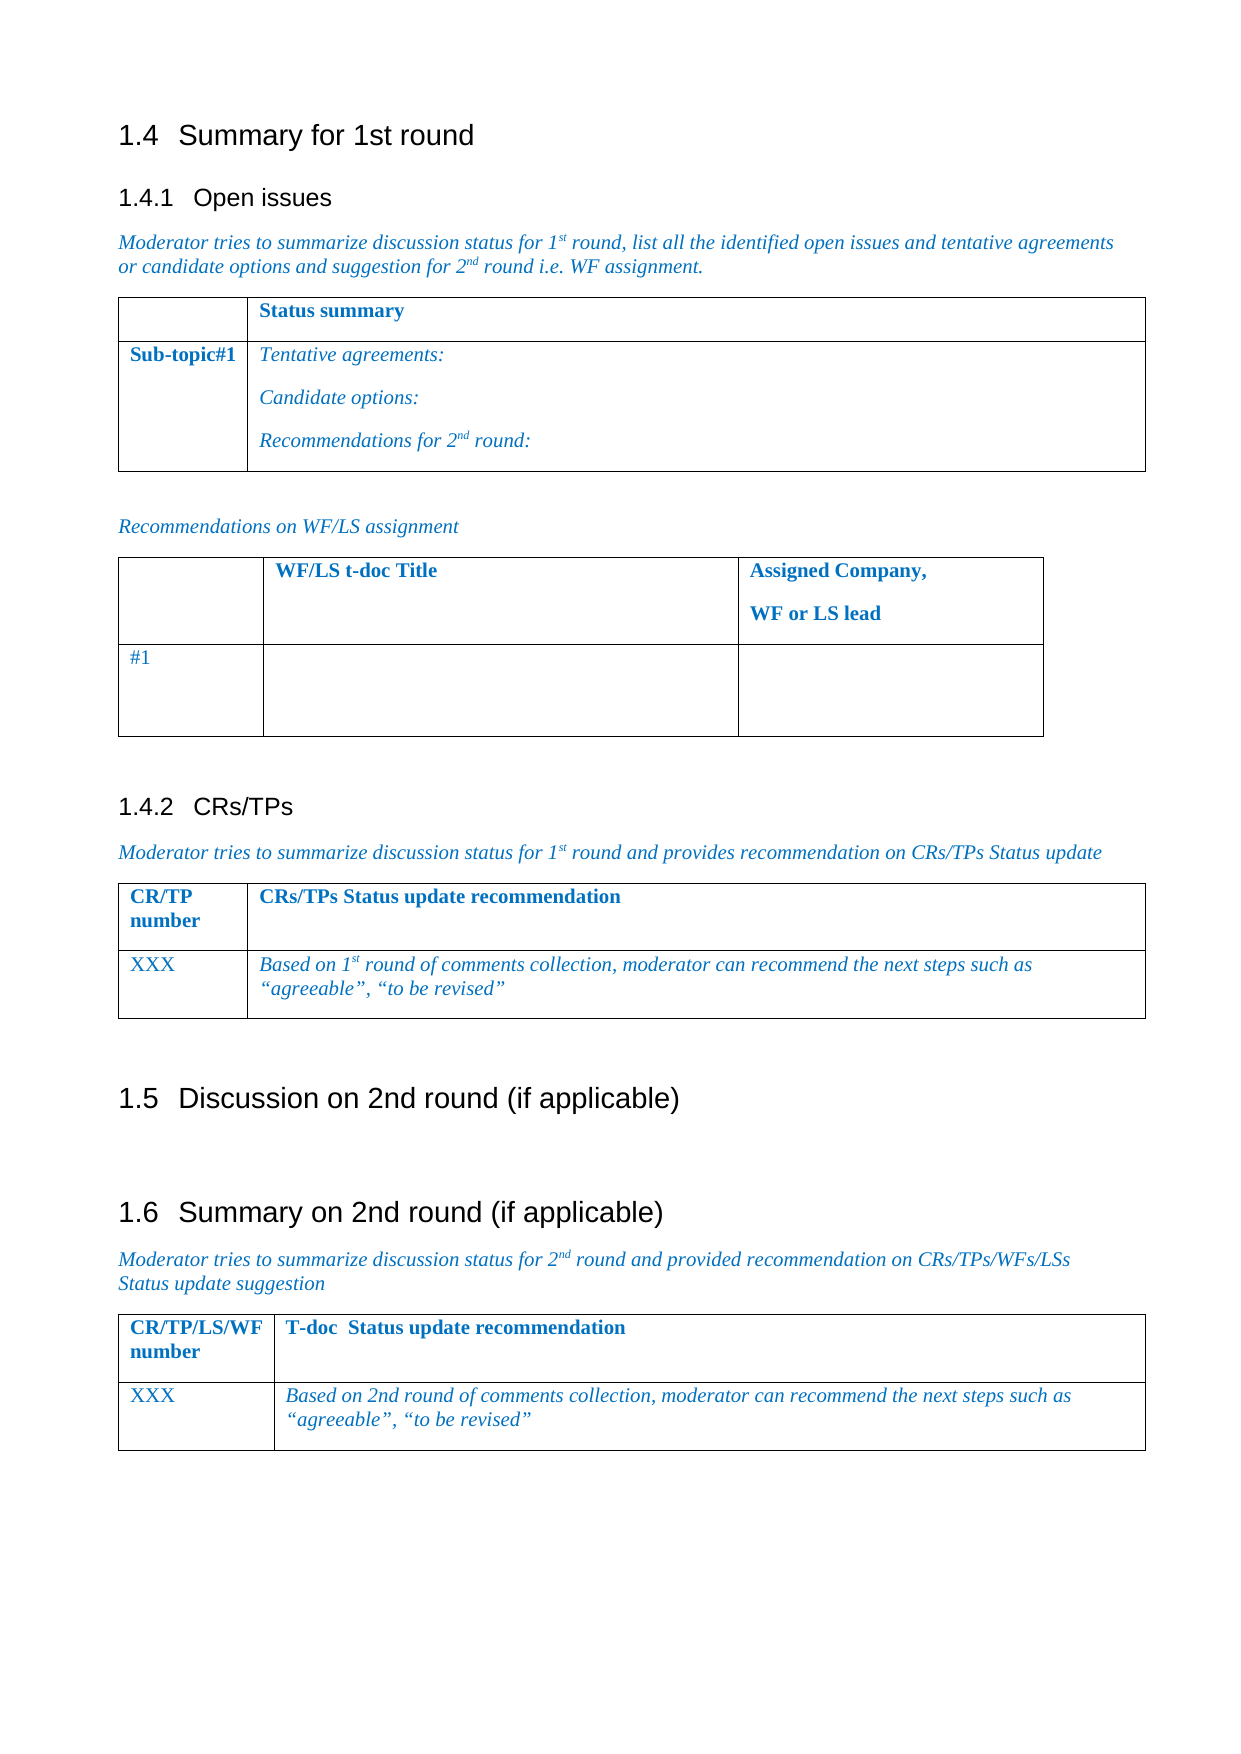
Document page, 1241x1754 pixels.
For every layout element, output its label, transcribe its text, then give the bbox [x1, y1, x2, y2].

table_header T-doc Status update recommendation [275, 1315, 1145, 1382]
subtitle Open issues [118, 183, 1122, 212]
table_header Status summary [248, 298, 1145, 341]
table_header [119, 558, 263, 644]
text Moderator tries to summarize discussion status for 2nd round and provided recommendation on CRs/TPs/WFs/LSs Status update suggestion [118, 1247, 1122, 1295]
table_cell Based on 2nd round of comments collection, moderator can recommend the next steps such as “agreeable”, “to be revised” [275, 1383, 1145, 1450]
table_header WF/LS t-doc Title [264, 558, 738, 644]
table_cell Based on 1st round of comments collection, moderator can recommend the next steps such as “agreeable”, “to be revised” [248, 951, 1145, 1018]
table_cell [264, 645, 738, 736]
subtitle Summary on 2nd round (if applicable) [118, 1195, 1122, 1228]
table_cell Sub-topic#1 [119, 342, 247, 471]
table_cell XXX [119, 1383, 274, 1450]
subtitle Summary for 1st round [118, 118, 1122, 152]
table_cell [739, 645, 1043, 736]
table_header CRs/TPs Status update recommendation [248, 884, 1145, 950]
table_header CR/TP number [119, 884, 247, 950]
table_cell Tentative agreements: Candidate options: Recommendations for 2nd round: [248, 342, 1145, 471]
table_header [119, 298, 247, 341]
subtitle Discussion on 2nd round (if applicable) [118, 1081, 1122, 1114]
text Moderator tries to summarize discussion status for 1st round, list all the identified open issues and tentative agreements or candidate options and suggestion for 2nd round i.e. WF assignment. [118, 230, 1122, 278]
table_cell #1 [119, 645, 263, 736]
table_header CR/TP/LS/WF number [119, 1315, 274, 1382]
table_header Assigned Company, WF or LS lead [739, 558, 1043, 644]
subtitle CRs/TPs [118, 792, 1122, 821]
text Moderator tries to summarize discussion status for 1st round and provides recommendation on CRs/TPs Status update [118, 840, 1122, 864]
table_cell XXX [119, 951, 247, 1018]
text Recommendations on WF/LS assignment [118, 514, 1122, 538]
